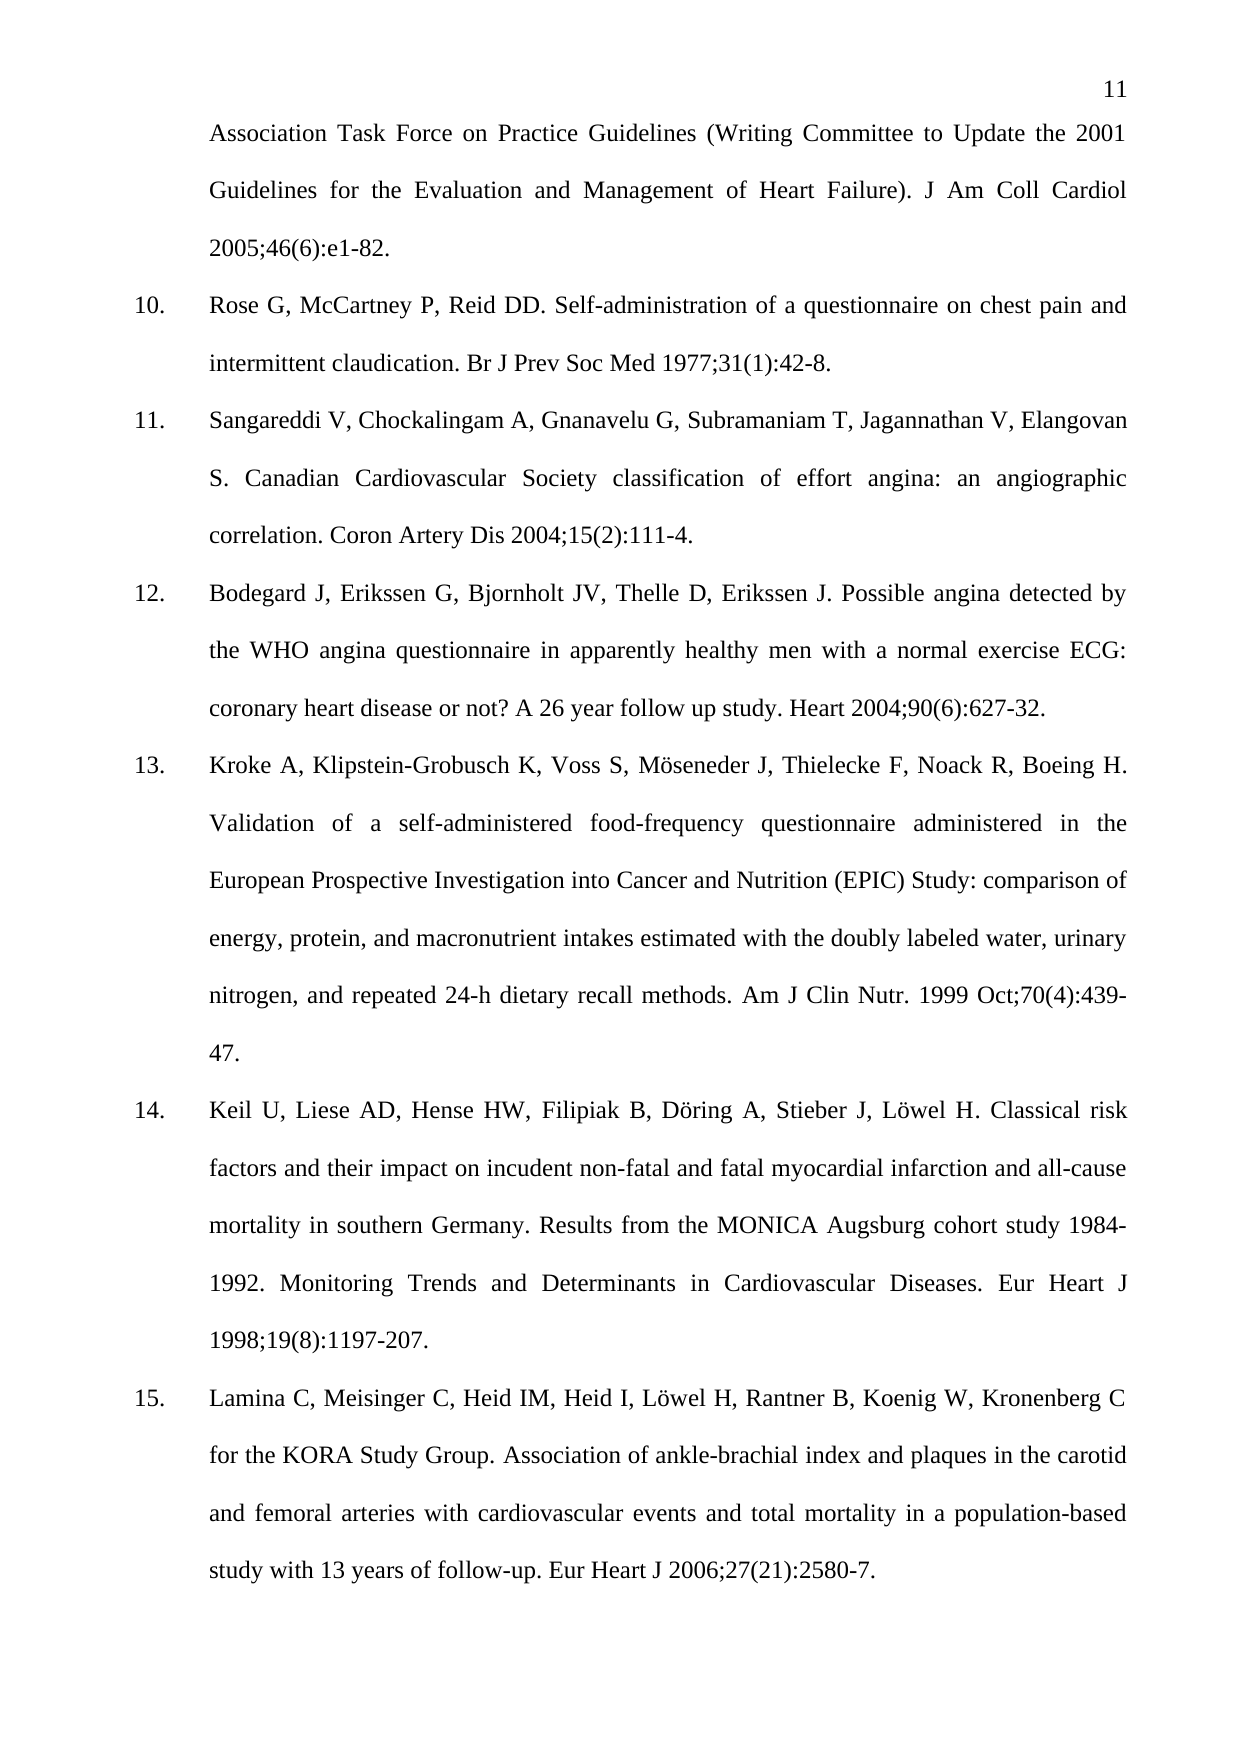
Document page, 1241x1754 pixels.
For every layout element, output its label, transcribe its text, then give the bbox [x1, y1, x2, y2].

text 13. Kroke A, Klipstein-Grobusch K, Voss S, Möseneder J, Thielecke F, Noack R, Boeing H. Validation of a self-administered food-frequency questionnaire administered in the European Prospective Investigation into Cancer and Nutrition (EPIC) Study: comparison of energy, protein, and macronutrient intakes estimated with the doubly labeled water, urinary nitrogen, and repeated 24-h dietary recall methods. Am J Clin Nutr. 1999 Oct;70(4):439-47. [134, 751, 1128, 1067]
text 12. Bodegard J, Erikssen G, Bjornholt JV, Thelle D, Erikssen J. Possible angina detected by the WHO angina questionnaire in apparently healthy men with a normal exercise ECG: coronary heart disease or not? A 26 year follow up study. Heart 2004;90(6):627-32. [134, 578, 1128, 722]
text 10. Rose G, McCartney P, Reid DD. Self-administration of a questionnaire on chest pain and intermittent claudication. Br J Prev Soc Med 1977;31(1):42-8. [134, 291, 1128, 377]
text 14. Keil U, Liese AD, Hense HW, Filipiak B, Döring A, Stieber J, Löwel H. Classical risk factors and their impact on incudent non-fatal and fatal myocardial infarction and all-cause mortality in southern Germany. Results from the MONICA Augsburg cohort study 1984-1992. Monitoring Trends and Determinants in Cardiovascular Diseases. Eur Heart J 1998;19(8):1197-207. [134, 1096, 1128, 1354]
text 11. Sangareddi V, Chockalingam A, Gnanavelu G, Subramaniam T, Jagannathan V, Elangovan S. Canadian Cardiovascular Society classification of effort angina: an angiographic correlation. Coron Artery Dis 2004;15(2):111-4. [134, 406, 1128, 549]
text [134, 118, 1128, 262]
text 15. Lamina C, Meisinger C, Heid IM, Heid I, Löwel H, Rantner B, Koenig W, Kronenberg C for the KORA Study Group. Association of ankle-brachial index and plaques in the carotid and femoral arteries with cardiovascular events and total mortality in a population-based study with 13 years of follow-up. Eur Heart J 2006;27(21):2580-7. [134, 1383, 1128, 1584]
